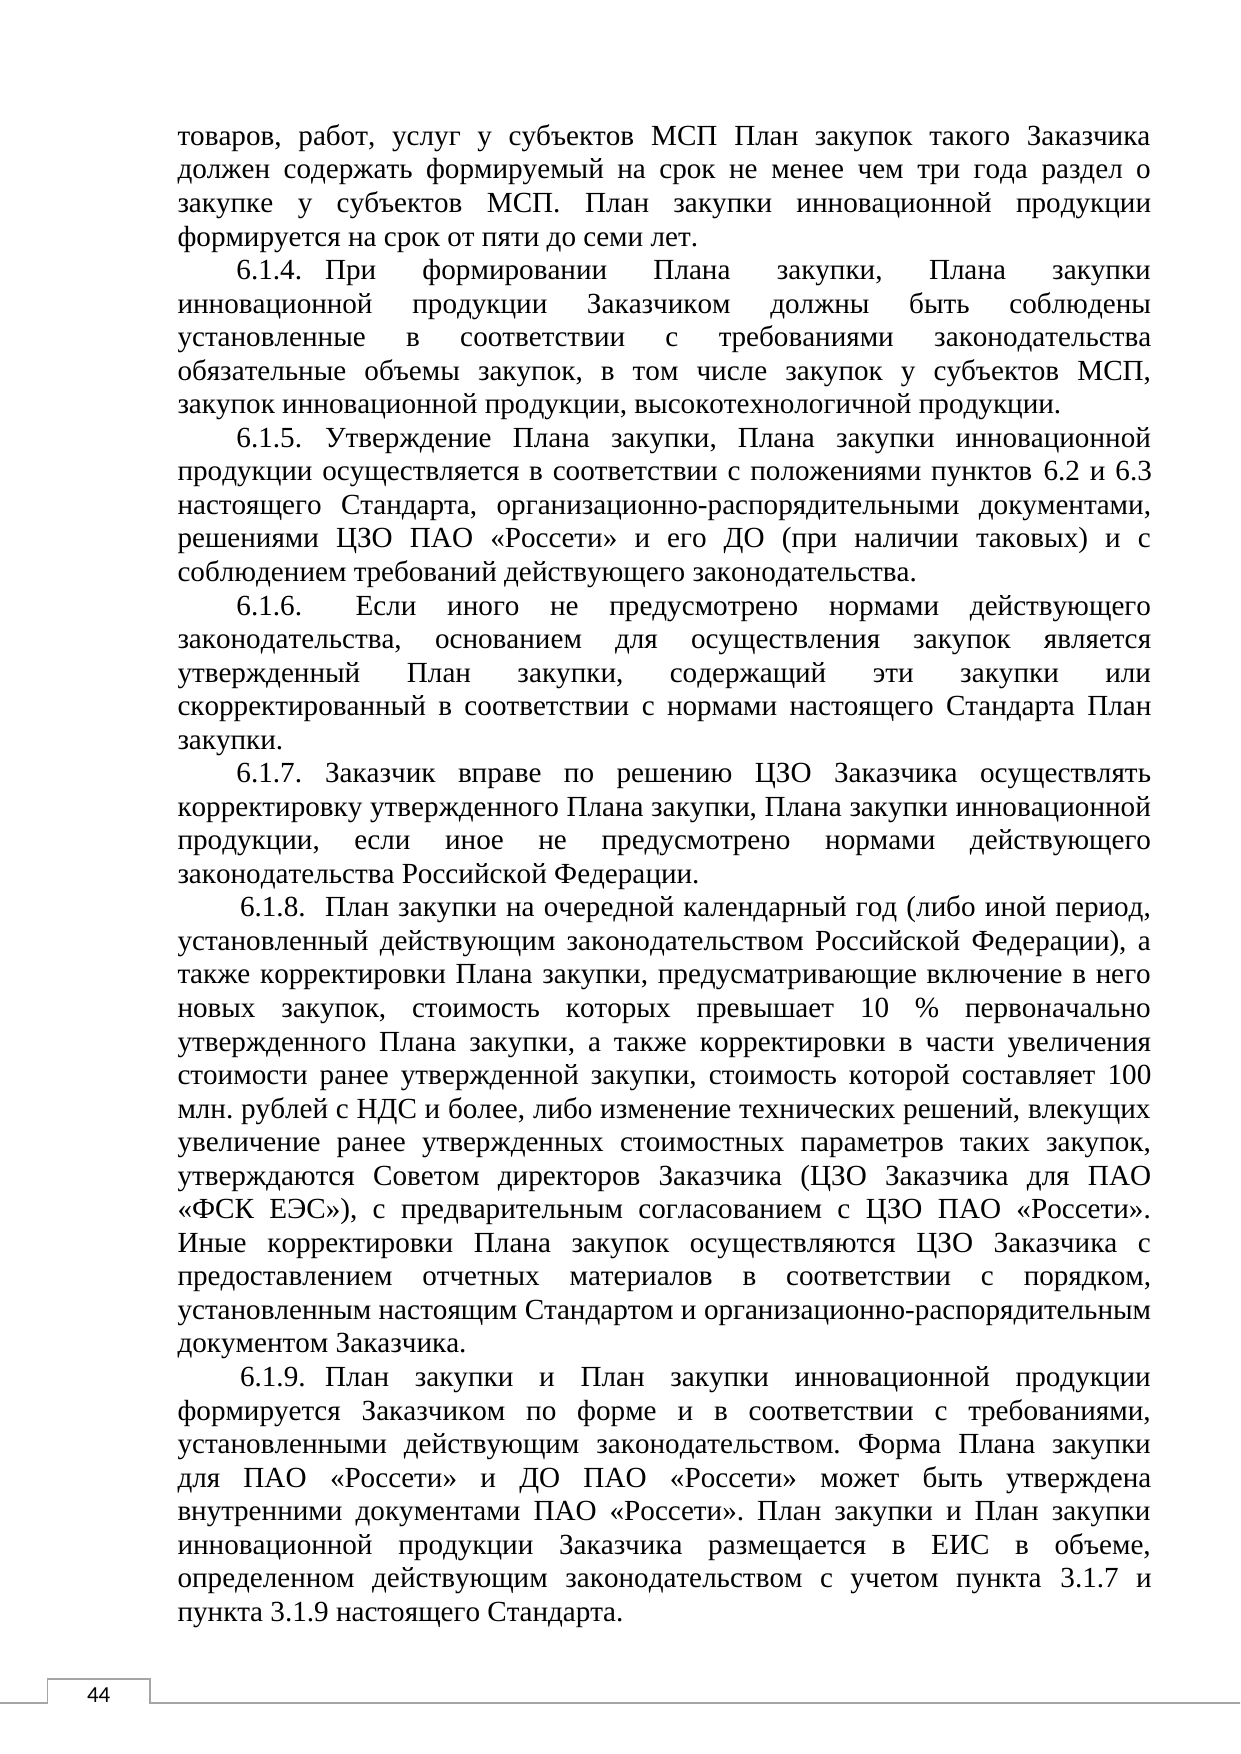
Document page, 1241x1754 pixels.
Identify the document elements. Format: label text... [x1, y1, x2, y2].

list План закупки и План закупки инновационной продукции формируется Заказчиком по форме и в соответствии с требованиями, установленными действующим законодательством. Форма Плана закупки для ПАО «Россети» и ДО ПАО «Россети» может быть утверждена внутренними документами ПАО «Россети». План закупки и План закупки инновационной продукции Заказчика размещается в ЕИС в объеме, определенном действующим законодательством с учетом пункта 3.1.7 и пункта 3.1.9 настоящего Стандарта. [177, 1359, 1152, 1627]
list Заказчик вправе по решению ЦЗО Заказчика осуществлять корректировку утвержденного Плана закупки, Плана закупки инновационной продукции, если иное не предусмотрено нормами действующего законодательства Российской Федерации. [177, 755, 1152, 889]
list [177, 118, 1152, 252]
list План закупки на очередной календарный год (либо иной период, установленный действующим законодательством Российской Федерации), а также корректировки Плана закупки, предусматривающие включение в него новых закупок, стоимость которых превышает 10 % первоначально утвержденного Плана закупки, а также корректировки в части увеличения стоимости ранее утвержденной закупки, стоимость которой составляет 100 млн. рублей с НДС и более, либо изменение технических решений, влекущих увеличение ранее утвержденных стоимостных параметров таких закупок, утверждаются Советом директоров Заказчика (ЦЗО Заказчика для ПАО «ФСК ЕЭС»), с предварительным согласованием с ЦЗО ПАО «Россети». Иные корректировки Плана закупок осуществляются ЦЗО Заказчика с предоставлением отчетных материалов в соответствии с порядком, установленным настоящим Стандартом и организационно-распорядительным документом Заказчика. [177, 889, 1152, 1359]
list Если иного не предусмотрено нормами действующего законодательства, основанием для осуществления закупок является утвержденный План закупки, содержащий эти закупки или скорректированный в соответствии с нормами настоящего Стандарта План закупки. [177, 588, 1152, 755]
list Утверждение Плана закупки, Плана закупки инновационной продукции осуществляется в соответствии с положениями пунктов 6.2 и 6.3 настоящего Стандарта, организационно-распорядительными документами, решениями ЦЗО ПАО «Россети» и его ДО (при наличии таковых) и с соблюдением требований действующего законодательства. [177, 420, 1152, 588]
list При формировании Плана закупки, Плана закупки инновационной продукции Заказчиком должны быть соблюдены установленные в соответствии с требованиями законодательства обязательные объемы закупок, в том числе закупок у субъектов МСП, закупок инновационной продукции, высокотехнологичной продукции. [177, 252, 1152, 420]
